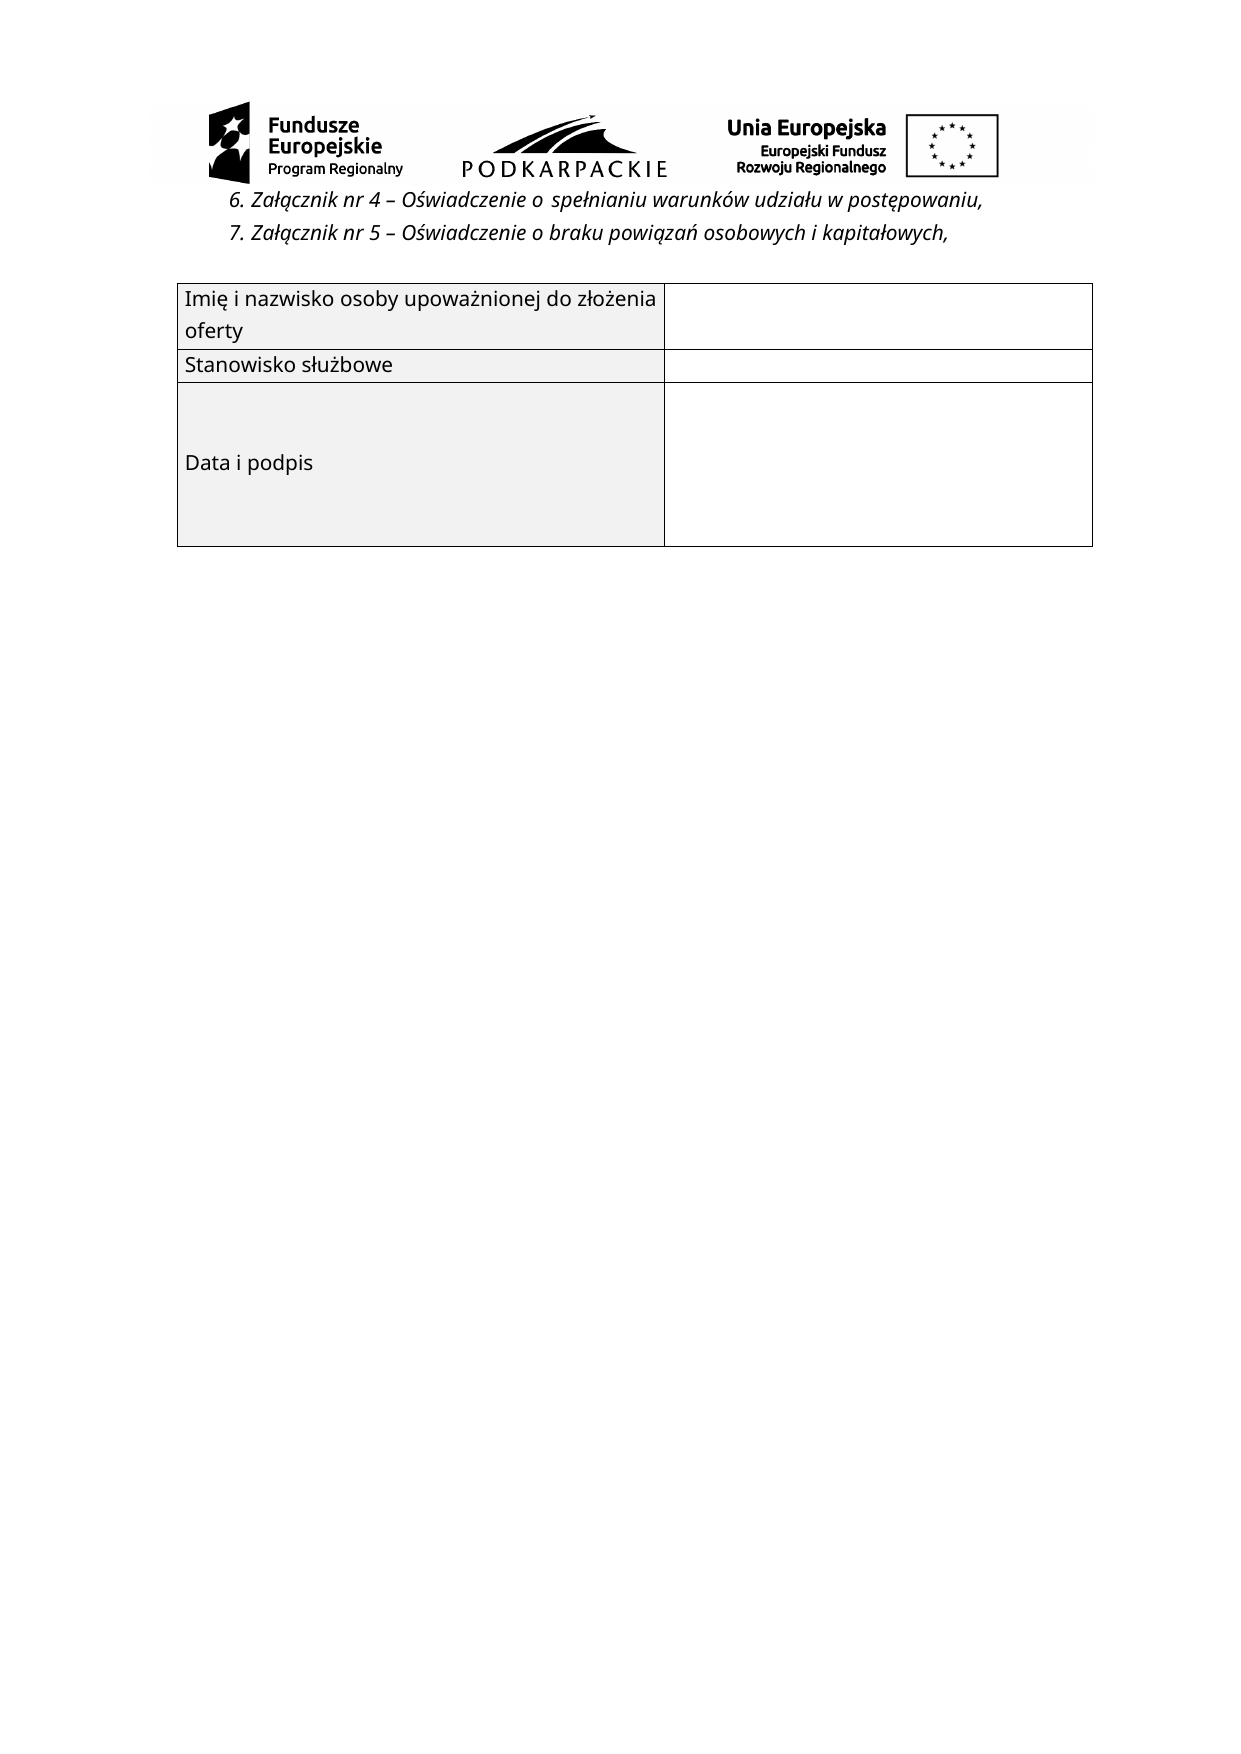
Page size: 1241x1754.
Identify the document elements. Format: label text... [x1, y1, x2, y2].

table_cell [665, 350, 1092, 382]
table_cell Stanowisko służbowe [178, 350, 664, 382]
list Załącznik nr 4 – Oświadczenie o spełnianiu warunków udziału w postępowaniu, [228, 185, 1092, 213]
table_header [665, 284, 1092, 349]
picture [147, 101, 1093, 185]
table_header Imię i nazwisko osoby upoważnionej do złożenia oferty [178, 284, 664, 349]
list Załącznik nr 5 – Oświadczenie o braku powiązań osobowych i kapitałowych, [228, 218, 1092, 246]
table_cell [665, 383, 1092, 546]
table_cell Data i podpis [178, 383, 664, 546]
